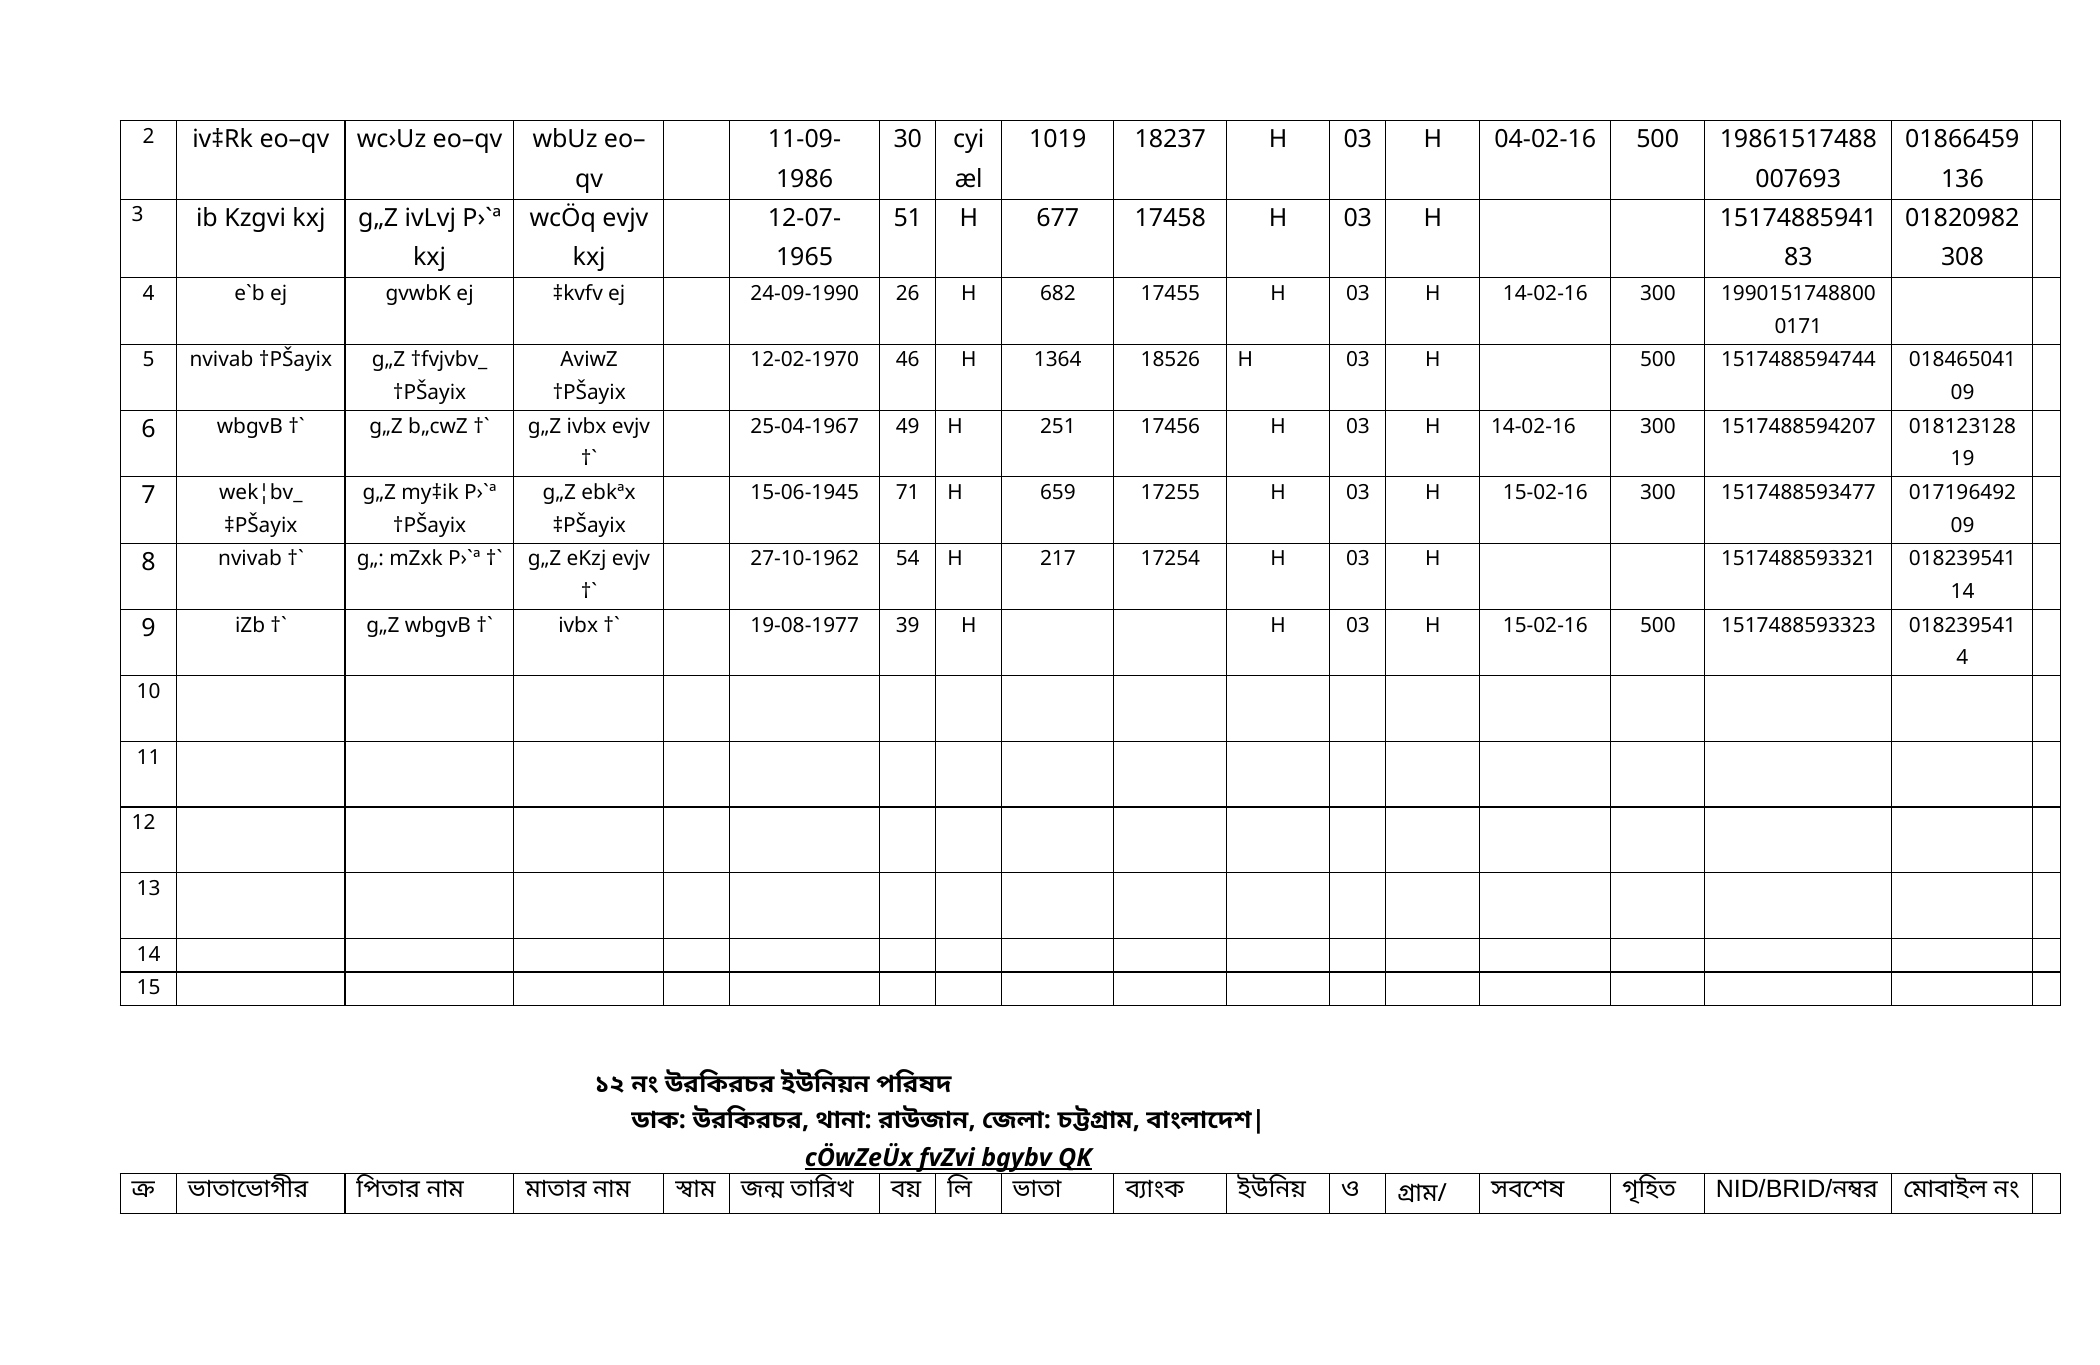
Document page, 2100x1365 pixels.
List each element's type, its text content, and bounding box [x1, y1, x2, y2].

table_cell gvwbK ej [346, 278, 513, 343]
table_cell 2 [121, 121, 176, 198]
table_cell [664, 544, 729, 609]
table_cell 03 [1330, 544, 1385, 609]
table_cell [730, 873, 879, 938]
table_cell 01719649209 [1892, 477, 2032, 542]
table_cell [664, 742, 729, 806]
table_header পিতার নাম [346, 1174, 513, 1213]
table_cell [514, 873, 663, 938]
table_cell H [1227, 121, 1329, 198]
table_cell [936, 742, 1001, 806]
table_cell 19-08-1977 [730, 610, 879, 675]
table_cell [1330, 939, 1385, 971]
table_cell 300 [1611, 477, 1704, 542]
table_cell [1705, 973, 1891, 1005]
table_cell wek¦bv_ ‡PŠayix [177, 477, 344, 542]
table_cell 500 [1611, 610, 1704, 675]
table_cell AviwZ †PŠayix [514, 345, 663, 410]
table_cell [1611, 742, 1704, 806]
table_cell 1517488594744 [1705, 345, 1891, 410]
table_cell [346, 808, 513, 872]
table_cell 17458 [1114, 200, 1226, 277]
table_cell [664, 873, 729, 938]
table_cell [1114, 808, 1226, 872]
table_header মাতার নাম [514, 1174, 663, 1213]
table_cell [2033, 477, 2060, 542]
table_cell ib Kzgvi kxj [177, 200, 344, 277]
table_cell [1227, 808, 1329, 872]
table_cell wcÖq evjv kxj [514, 200, 663, 277]
table_cell H [1386, 121, 1479, 198]
table_cell H [936, 477, 1001, 542]
table_cell [1114, 973, 1226, 1005]
table_cell [1227, 742, 1329, 806]
table_cell 19861517488007693 [1705, 121, 1891, 198]
table_cell 71 [880, 477, 935, 542]
table_cell H [936, 278, 1001, 343]
table_cell [2033, 973, 2060, 1005]
table_header NID/BRID/নম্বর [1705, 1174, 1891, 1213]
table_cell 49 [880, 411, 935, 476]
table_cell 14 [121, 939, 176, 971]
table_cell [664, 345, 729, 410]
table_cell 1517488594183 [1705, 200, 1891, 277]
table_cell 01812312819 [1892, 411, 2032, 476]
table_cell 14-02-16 [1480, 411, 1610, 476]
table_cell H [936, 345, 1001, 410]
table_cell 11-09-1986 [730, 121, 879, 198]
table_cell [1114, 676, 1226, 741]
table_cell [514, 973, 663, 1005]
table_cell H [1386, 544, 1479, 609]
table_cell 13 [121, 873, 176, 938]
table_header [2033, 1174, 2060, 1213]
table_cell 03 [1330, 411, 1385, 476]
table_cell 1364 [1002, 345, 1113, 410]
table_cell 46 [880, 345, 935, 410]
table_cell [177, 939, 344, 971]
table_cell [1002, 939, 1113, 971]
table_cell [514, 742, 663, 806]
table_cell [1480, 939, 1610, 971]
table_cell [1611, 939, 1704, 971]
table_cell [880, 873, 935, 938]
table_cell [2033, 873, 2060, 938]
table_cell 11 [121, 742, 176, 806]
table_cell [1705, 742, 1891, 806]
table_cell 1019 [1002, 121, 1113, 198]
table_cell [664, 973, 729, 1005]
table_cell H [1386, 200, 1479, 277]
table_cell [730, 973, 879, 1005]
table_cell 659 [1002, 477, 1113, 542]
table_header ভাতাভোগীর নাম [177, 1174, 344, 1213]
table_cell H [1386, 278, 1479, 343]
table_cell g„Z wbgvB †` [346, 610, 513, 675]
table_cell [1480, 200, 1610, 277]
table_cell 17255 [1114, 477, 1226, 542]
table_cell [664, 610, 729, 675]
table_cell 9 [121, 610, 176, 675]
table_cell H [1227, 477, 1329, 542]
table_cell [1705, 939, 1891, 971]
table_cell 17254 [1114, 544, 1226, 609]
table_cell 500 [1611, 121, 1704, 198]
table_cell [177, 808, 344, 872]
table_cell 51 [880, 200, 935, 277]
table_header ব্যাংক একাউন্ট নং [1114, 1174, 1226, 1213]
table_cell [936, 973, 1001, 1005]
table_cell g„Z ivbx evjv †` [514, 411, 663, 476]
table_cell [2033, 742, 2060, 806]
table_cell [880, 973, 935, 1005]
table_cell 17456 [1114, 411, 1226, 476]
table_cell [1386, 873, 1479, 938]
table_cell 54 [880, 544, 935, 609]
table_cell 12-07-1965 [730, 200, 879, 277]
table_cell [1002, 873, 1113, 938]
table_cell [1114, 873, 1226, 938]
table_cell [730, 676, 879, 741]
text ১২ নং উরকিরচর ইউনিয়ন পরিষদ [120, 1069, 1626, 1102]
table_cell [2033, 411, 2060, 476]
table_cell [1002, 676, 1113, 741]
table_cell 30 [880, 121, 935, 198]
table_cell [346, 742, 513, 806]
table_cell [1705, 873, 1891, 938]
table_cell 15 [121, 973, 176, 1005]
table_header বয়স [880, 1174, 935, 1213]
table_cell cyiæl [936, 121, 1001, 198]
table_header গৃহিত অর্থের পরিমান [1611, 1174, 1704, 1213]
table_cell [1892, 278, 2032, 343]
table_cell [2033, 278, 2060, 343]
table_cell 04-02-16 [1480, 121, 1610, 198]
table_cell 300 [1611, 411, 1704, 476]
table_header ওয়াড নং [1330, 1174, 1385, 1213]
table_cell [346, 939, 513, 971]
table_cell 15-02-16 [1480, 610, 1610, 675]
table_cell 300 [1611, 278, 1704, 343]
table_cell [514, 808, 663, 872]
table_cell [1480, 808, 1610, 872]
table_cell 25-04-1967 [730, 411, 879, 476]
table_cell [1114, 742, 1226, 806]
table_cell 7 [121, 477, 176, 542]
table_cell [1227, 939, 1329, 971]
table_cell [2033, 808, 2060, 872]
table_header ভাতা পরিশোধ বই নং [1002, 1174, 1113, 1213]
table_cell 03 [1330, 200, 1385, 277]
table_cell [664, 278, 729, 343]
table_cell [1480, 544, 1610, 609]
table_cell 14-02-16 [1480, 278, 1610, 343]
table_cell [177, 973, 344, 1005]
table_cell [2033, 200, 2060, 277]
table_cell [664, 200, 729, 277]
table_cell H [1227, 544, 1329, 609]
table_header মোবাইল নং [1892, 1174, 2032, 1213]
table_cell nvivab †PŠayix [177, 345, 344, 410]
table_cell [346, 973, 513, 1005]
table_cell [664, 808, 729, 872]
table_cell [880, 742, 935, 806]
table_cell [664, 676, 729, 741]
table_cell 24-09-1990 [730, 278, 879, 343]
table_cell [177, 676, 344, 741]
table_cell ‡kvfv ej [514, 278, 663, 343]
table_cell [514, 676, 663, 741]
table_cell [346, 873, 513, 938]
table_cell g„Z b„cwZ †` [346, 411, 513, 476]
table_cell iv‡Rk eo–qv [177, 121, 344, 198]
table_cell [2033, 610, 2060, 675]
table_cell [1114, 939, 1226, 971]
table_cell H [936, 200, 1001, 277]
table_cell iZb †` [177, 610, 344, 675]
table_cell H [936, 544, 1001, 609]
table_cell [1330, 808, 1385, 872]
table_cell g„Z my‡ik P›`ª †PŠayix [346, 477, 513, 542]
table_header গ্রাম/মহল্লা [1386, 1174, 1479, 1213]
table_cell [936, 873, 1001, 938]
table_cell 3 [121, 200, 176, 277]
table_cell wc›Uz eo–qv [346, 121, 513, 198]
table_cell 5 [121, 345, 176, 410]
table_cell [2033, 939, 2060, 971]
table_cell 1517488594207 [1705, 411, 1891, 476]
table_cell [664, 411, 729, 476]
table_cell [1227, 973, 1329, 1005]
table_cell [1480, 345, 1610, 410]
table_cell ivbx †` [514, 610, 663, 675]
table_cell [730, 808, 879, 872]
table_cell [1227, 676, 1329, 741]
table_cell [1892, 939, 2032, 971]
table_cell [936, 939, 1001, 971]
table_cell nvivab †` [177, 544, 344, 609]
table_cell [880, 808, 935, 872]
table_cell H [1386, 477, 1479, 542]
table_cell [1227, 873, 1329, 938]
table_header লিঙ্গ [936, 1174, 1001, 1213]
table_cell 18237 [1114, 121, 1226, 198]
table_cell [1114, 610, 1226, 675]
table_cell [1705, 676, 1891, 741]
table_cell 12-02-1970 [730, 345, 879, 410]
table_cell [1892, 742, 2032, 806]
table_cell 39 [880, 610, 935, 675]
table_cell [1386, 939, 1479, 971]
table_cell H [1386, 345, 1479, 410]
table_cell [1330, 742, 1385, 806]
table_cell [346, 676, 513, 741]
table_cell [2033, 345, 2060, 410]
table_cell 01846504109 [1892, 345, 2032, 410]
table_cell 1517488593323 [1705, 610, 1891, 675]
table_cell wbgvB †` [177, 411, 344, 476]
table_cell [1002, 610, 1113, 675]
table_cell [1611, 676, 1704, 741]
table_cell [1892, 873, 2032, 938]
table_cell [1611, 544, 1704, 609]
table_cell g„: mZxk P›`ª †` [346, 544, 513, 609]
table_cell [664, 121, 729, 198]
table_cell [1386, 973, 1479, 1005]
table_cell H [1227, 610, 1329, 675]
table_cell [514, 939, 663, 971]
table_cell [1480, 873, 1610, 938]
table_cell [1611, 200, 1704, 277]
table_cell g„Z ebkªx ‡PŠayix [514, 477, 663, 542]
table_cell 500 [1611, 345, 1704, 410]
table_cell [880, 676, 935, 741]
table_header জন্ম তারিখ [730, 1174, 879, 1213]
table_cell 03 [1330, 278, 1385, 343]
table_cell 26 [880, 278, 935, 343]
table_cell H [936, 411, 1001, 476]
table_cell 19901517488000171 [1705, 278, 1891, 343]
table_cell 10 [121, 676, 176, 741]
table_cell 03 [1330, 121, 1385, 198]
table_cell [177, 873, 344, 938]
table_header স্বামীর নাম [664, 1174, 729, 1213]
table_cell e`b ej [177, 278, 344, 343]
table_cell [730, 939, 879, 971]
table_cell 6 [121, 411, 176, 476]
table_cell 03 [1330, 477, 1385, 542]
table_cell 01820982308 [1892, 200, 2032, 277]
table_cell 18526 [1114, 345, 1226, 410]
table_cell [1611, 973, 1704, 1005]
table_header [1480, 1174, 1610, 1213]
text cÖwZeÜx fvZvi bgybv QK [270, 1139, 1626, 1173]
table_cell H [1227, 411, 1329, 476]
table_cell [1002, 808, 1113, 872]
table_header ক্রমিক নং [121, 1174, 176, 1213]
table_cell g„Z eKzj evjv †` [514, 544, 663, 609]
table_cell 15-02-16 [1480, 477, 1610, 542]
table_cell [1892, 973, 2032, 1005]
table_cell H [1386, 411, 1479, 476]
table_cell [1611, 808, 1704, 872]
table_cell [1386, 676, 1479, 741]
table_cell H [936, 610, 1001, 675]
table_cell 03 [1330, 610, 1385, 675]
table_cell [1892, 676, 2032, 741]
table_cell [2033, 544, 2060, 609]
table_cell [1330, 676, 1385, 741]
table_cell [880, 939, 935, 971]
text ডাক: উরকিরচর, থানা: রাউজান, জেলা: চট্টগ্রাম, বাংলাদেশ| [270, 1102, 1626, 1139]
table_cell wbUz eo–qv [514, 121, 663, 198]
table_cell [2033, 676, 2060, 741]
table_cell [1330, 973, 1385, 1005]
table_cell [1480, 742, 1610, 806]
table_cell H [1227, 278, 1329, 343]
table_cell [1386, 808, 1479, 872]
table_cell 17455 [1114, 278, 1226, 343]
table_cell H [1386, 610, 1479, 675]
table_cell 12 [121, 808, 176, 872]
table_cell g„Z ivLvj P›`ª kxj [346, 200, 513, 277]
table_cell 01866459136 [1892, 121, 2032, 198]
table_cell 27-10-1962 [730, 544, 879, 609]
table_cell [1386, 742, 1479, 806]
table_cell [1611, 873, 1704, 938]
table_cell [1002, 973, 1113, 1005]
table_cell H [1227, 200, 1329, 277]
table_cell [2033, 121, 2060, 198]
table_cell H [1227, 345, 1329, 410]
table_cell 0182395414 [1892, 610, 2032, 675]
table_cell [664, 939, 729, 971]
table_cell 682 [1002, 278, 1113, 343]
table_cell 677 [1002, 200, 1113, 277]
table_cell 1517488593321 [1705, 544, 1891, 609]
table_cell 217 [1002, 544, 1113, 609]
table_cell 15-06-1945 [730, 477, 879, 542]
table_cell [664, 477, 729, 542]
table_cell 4 [121, 278, 176, 343]
table_cell [1480, 973, 1610, 1005]
table_cell g„Z †fvjvbv_ †PŠayix [346, 345, 513, 410]
table_cell [936, 676, 1001, 741]
table_header ইউনিয়ন [1227, 1174, 1329, 1213]
table_cell [1002, 742, 1113, 806]
table_cell [730, 742, 879, 806]
table_cell [177, 742, 344, 806]
table_cell [1330, 873, 1385, 938]
table_cell [1892, 808, 2032, 872]
table_cell 01823954114 [1892, 544, 2032, 609]
table_cell [1705, 808, 1891, 872]
table_cell [1480, 676, 1610, 741]
table_cell [936, 808, 1001, 872]
table_cell 8 [121, 544, 176, 609]
table_cell 1517488593477 [1705, 477, 1891, 542]
table_cell 251 [1002, 411, 1113, 476]
table_cell 03 [1330, 345, 1385, 410]
